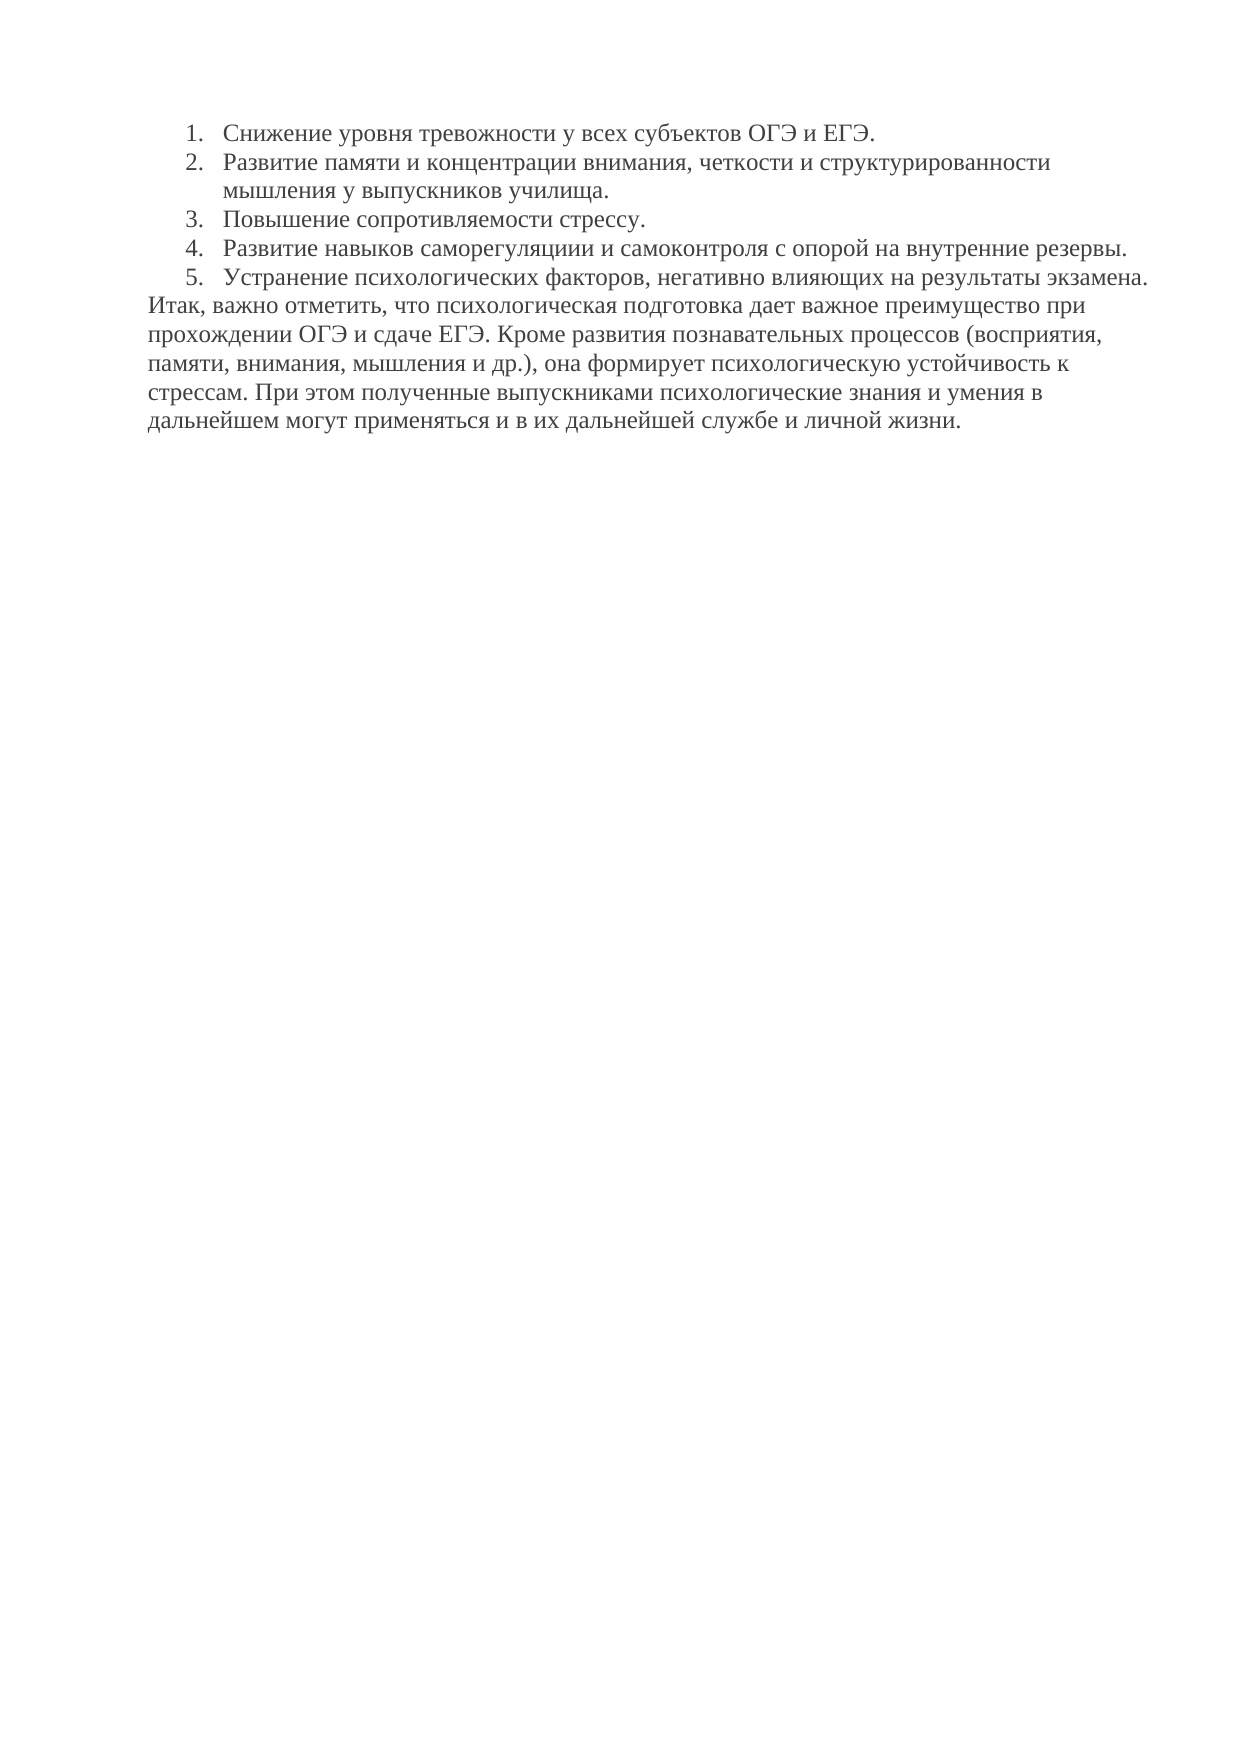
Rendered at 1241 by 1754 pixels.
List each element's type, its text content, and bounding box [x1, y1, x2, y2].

list Устранение психологических факторов, негативно влияющих на результаты экзамена. [185, 262, 1152, 291]
list Повышение сопротивляемости стрессу. [185, 204, 1152, 233]
list Развитие памяти и концентрации внимания, четкости и структурированности мышления у выпускников училища. [185, 147, 1152, 204]
text Итак, важно отметить, что психологическая подготовка дает важное преимущество при прохождении ОГЭ и сдаче ЕГЭ. Кроме развития познавательных процессов (восприятия, памяти, внимания, мышления и др.), она формирует психологическую устойчивость к стрессам. При этом полученные выпускниками психологические знания и умения в дальнейшем могут применяться и в их дальнейшей службе и личной жизни. [148, 291, 1152, 434]
list Развитие навыков саморегуляциии и самоконтроля с опорой на внутренние резервы. [185, 233, 1152, 262]
list Снижение уровня тревожности у всех субъектов ОГЭ и ЕГЭ. [185, 118, 1152, 147]
